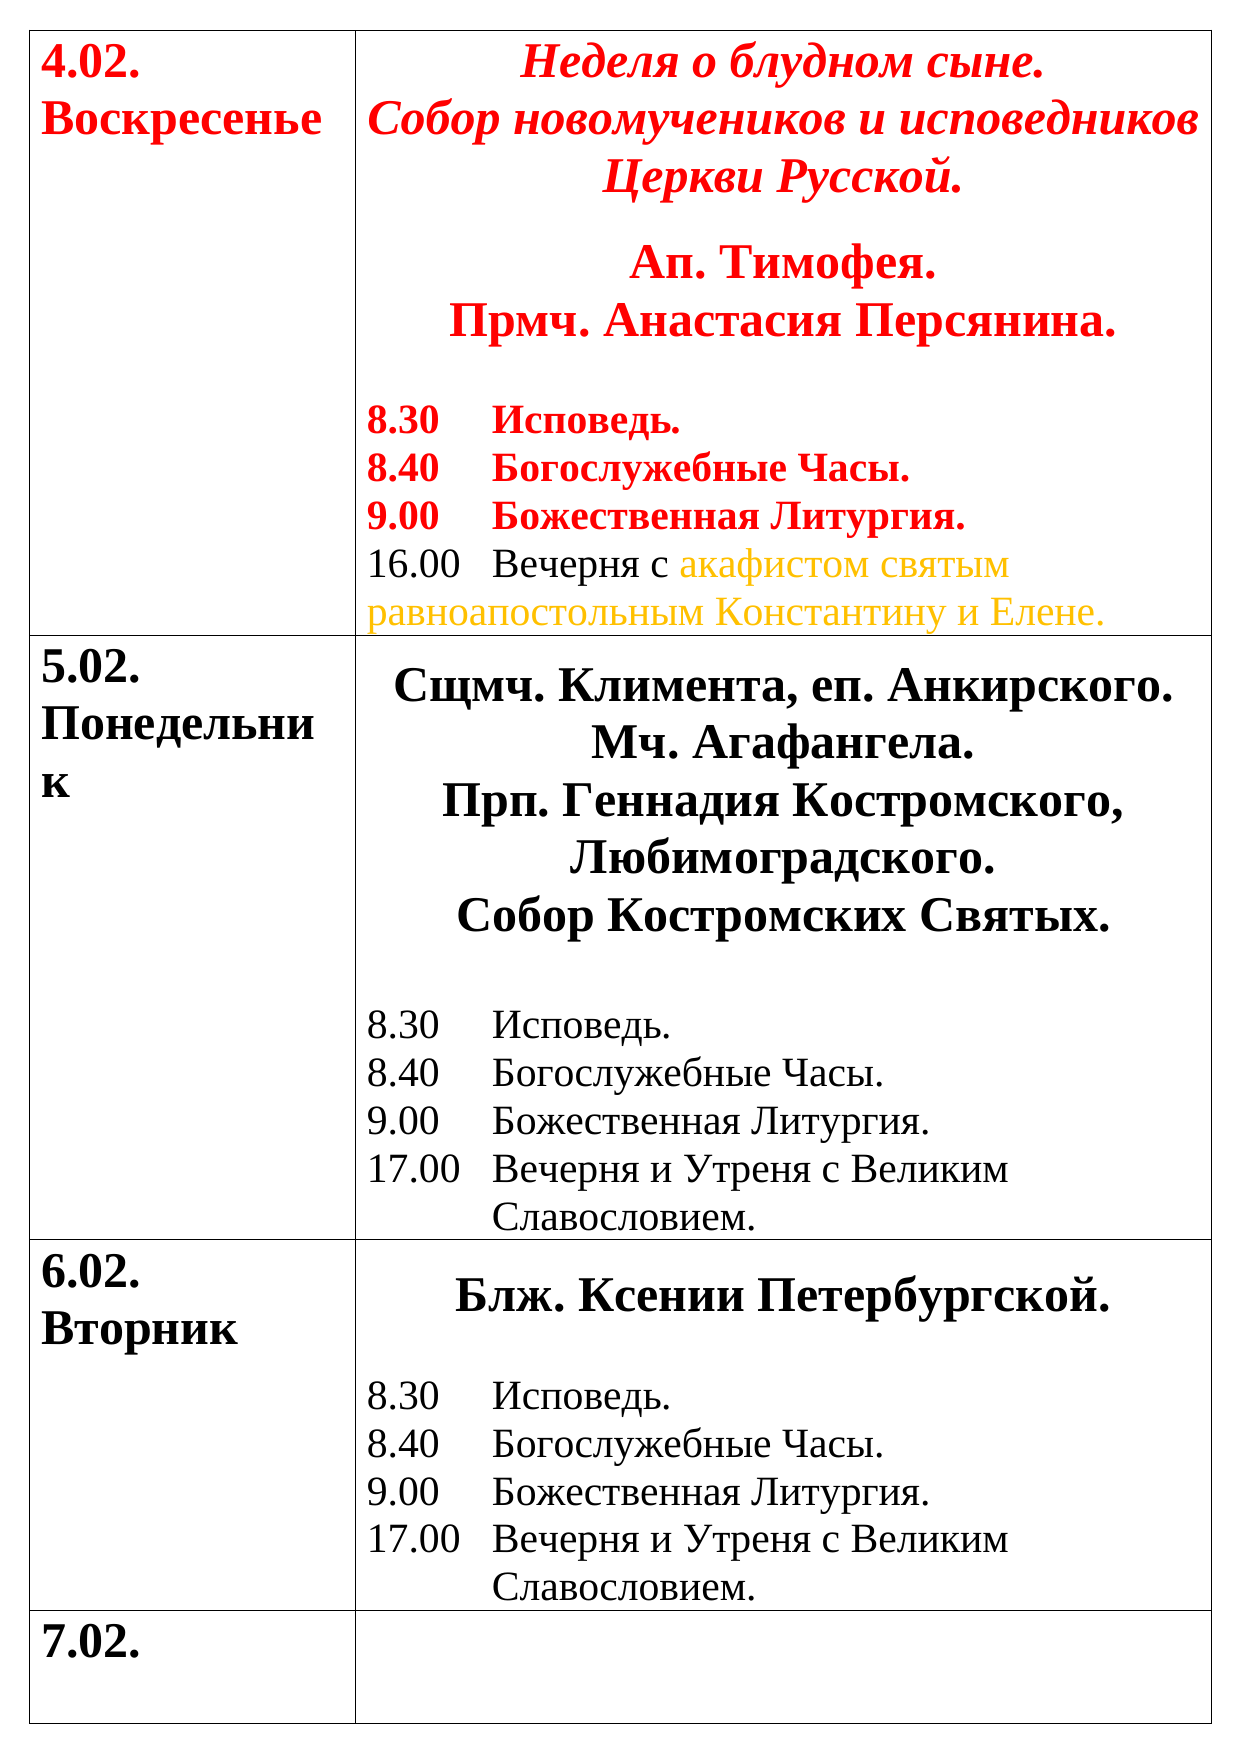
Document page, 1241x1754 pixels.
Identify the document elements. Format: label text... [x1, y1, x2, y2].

table_cell 7.02. Среда [30, 1611, 355, 1723]
table_cell 5.02. Понедельник [30, 636, 355, 1239]
table_cell Неделя о блудном сыне. Собор новомучеников и исповедников Церкви Русской. Ап. Тимофея. Прмч. Анастасия Персянина. 8.30 Исповедь. 8.40 Богослужебные Часы. 9.00 Божественная Литургия. 16.00 Вечерня с акафистом святым равноапостольным Константину и Елене. [356, 31, 1211, 634]
table_cell 4.02. Воскресенье [30, 31, 355, 634]
table_cell 6.02. Вторник [30, 1240, 355, 1610]
table_cell Сщмч. Климента, еп. Анкирского. Мч. Агафангела. Прп. Геннадия Костромского, Любимоградского. Собор Костромских Святых. 8.30 Исповедь. 8.40 Богослужебные Часы. 9.00 Божественная Литургия. 17.00 Вечерня и Утреня с Великим Славословием. [356, 636, 1211, 1239]
table_cell Блж. Ксении Петербургской. 8.30 Исповедь. 8.40 Богослужебные Часы. 9.00 Божественная Литургия. 17.00 Вечерня и Утреня с Великим Славословием. [356, 1240, 1211, 1610]
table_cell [356, 1611, 1211, 1723]
